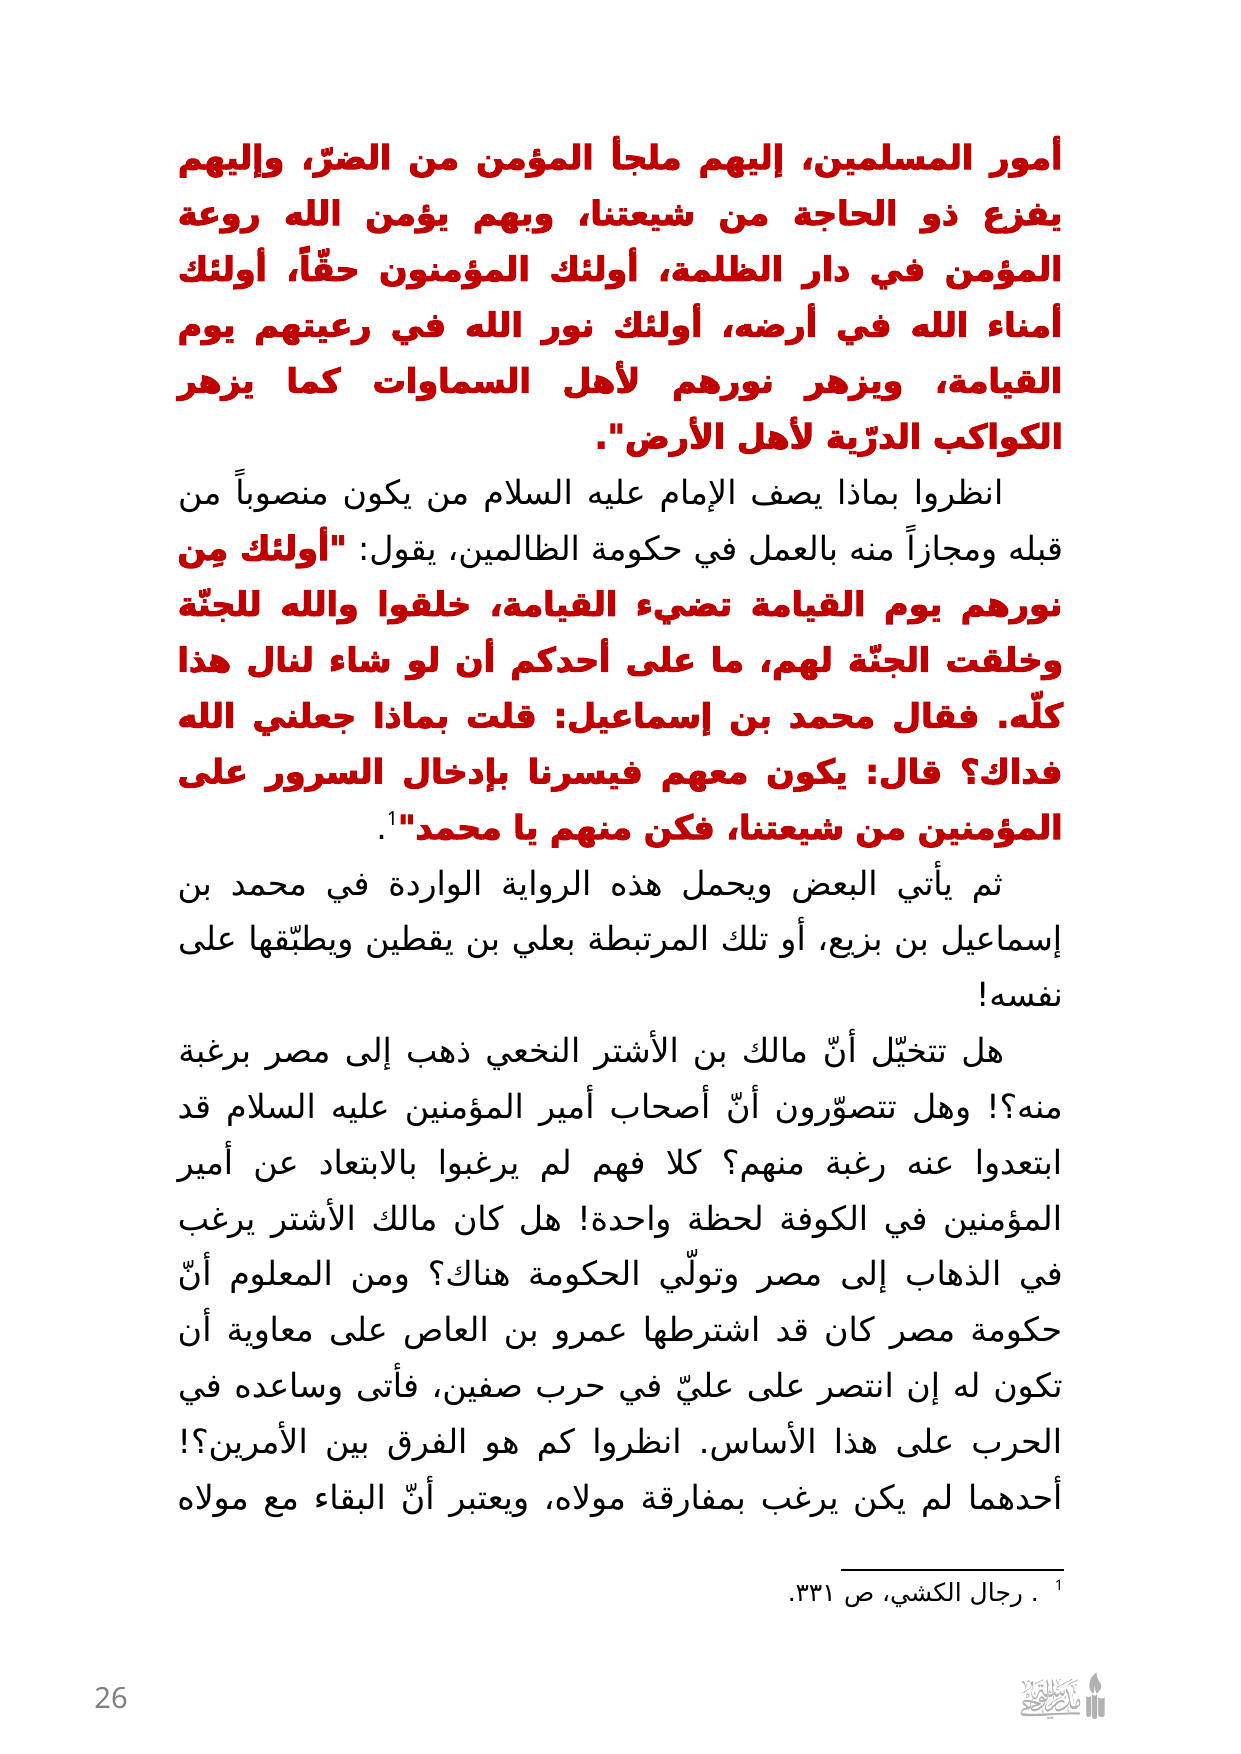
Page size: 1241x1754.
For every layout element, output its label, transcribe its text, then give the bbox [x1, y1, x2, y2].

text ثم يأتي البعض ويحمل هذه الرواية الواردة في محمد بن إسماعيل بن بزيع، أو تلك المرتبطة بعلي بن يقطين ويطبّقها على نفسه! [177, 862, 1063, 1029]
text انظروا بماذا يصف الإمام عليه السلام من يكون منصوباً من قبله ومجازاً منه بالعمل في حكومة الظالمين، يقول: "أولئك مِن نورهم يوم القيامة تضيء القيامة، خلقوا والله للجنّة وخلقت الجنّة لهم، ما على أحدكم أن لو شاء لنال هذا كلّه. فقال محمد بن إسماعيل: قلت بماذا جعلني الله فداك؟ قال: يكون معهم فيسرنا بإدخال السرور على المؤمنين من شيعتنا، فكن منهم يا محمد". [177, 471, 1063, 862]
picture [1020, 1672, 1105, 1719]
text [177, 1029, 1063, 1532]
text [177, 136, 1063, 471]
